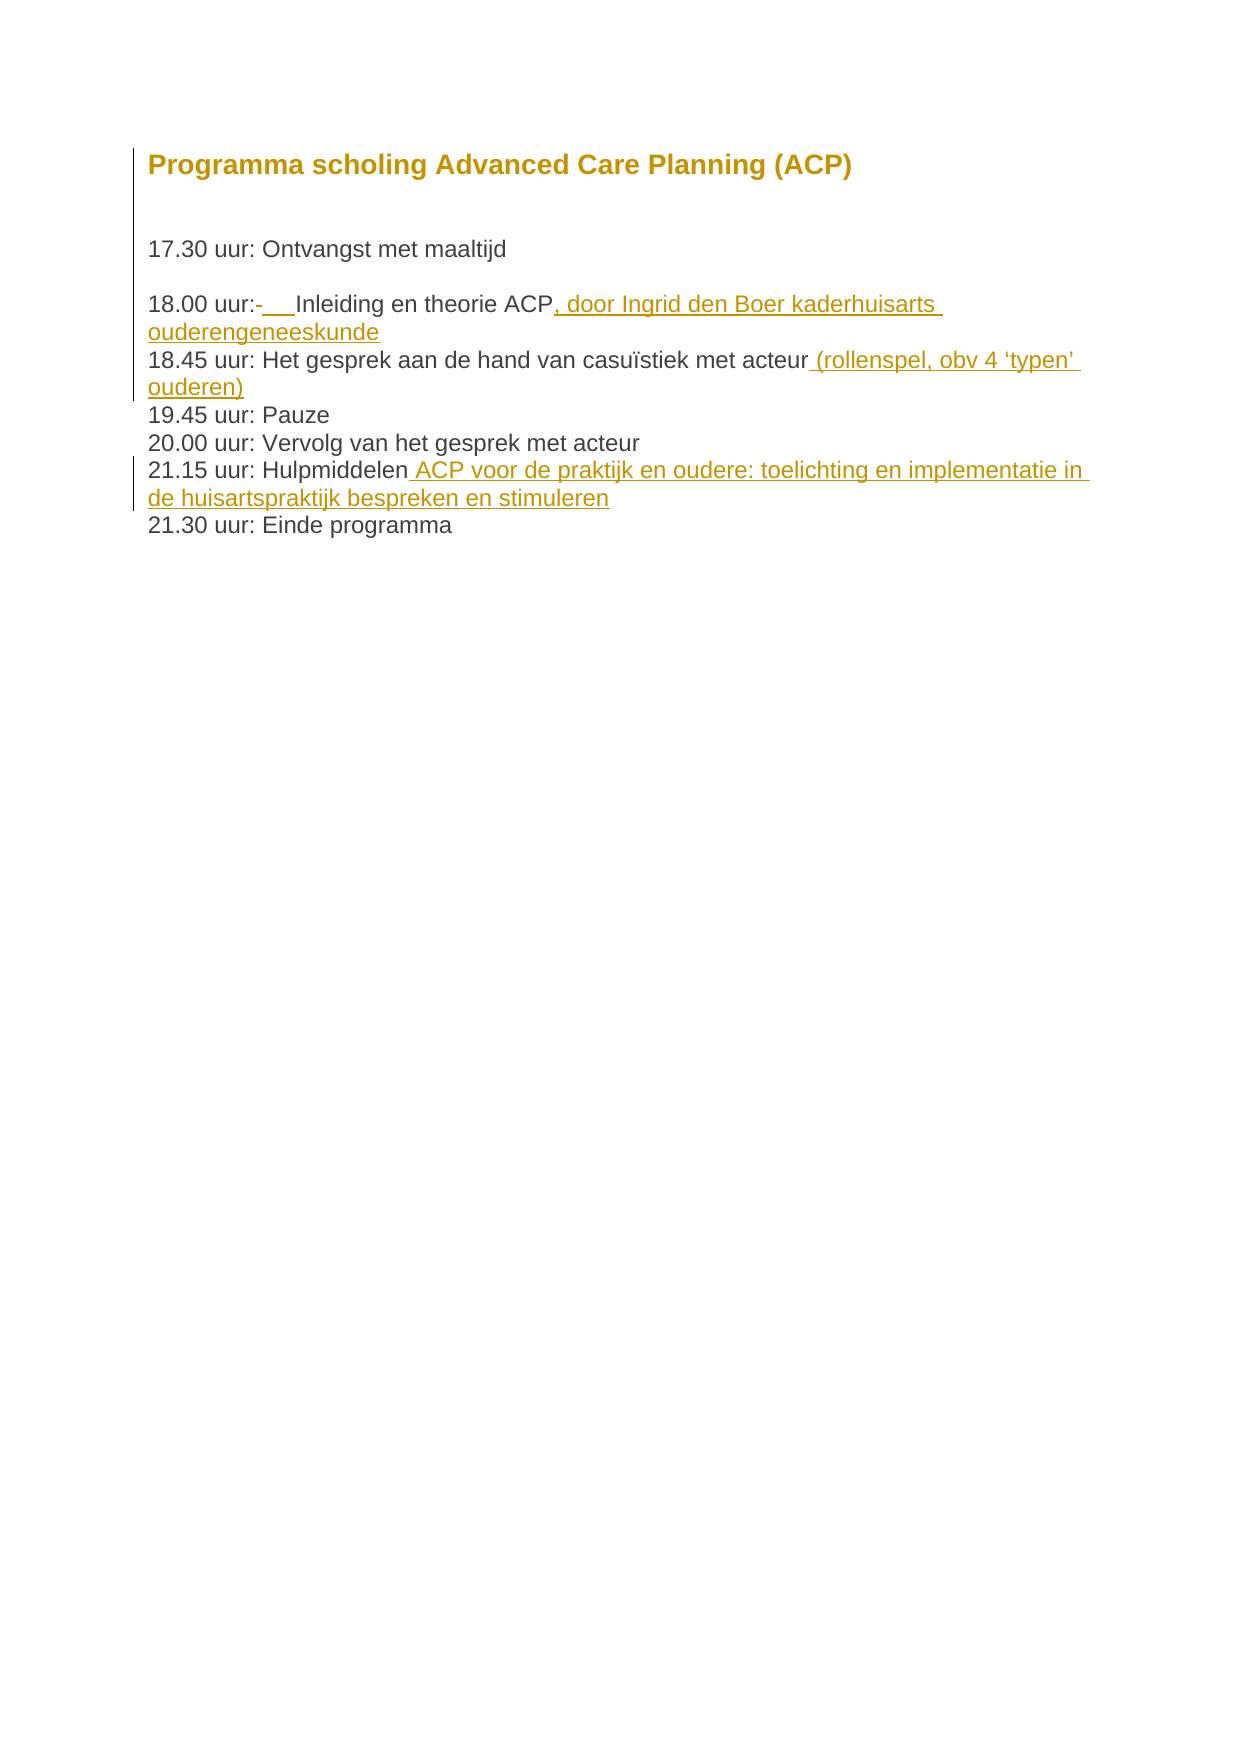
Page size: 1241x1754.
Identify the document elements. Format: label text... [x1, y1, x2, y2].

text 21.30 uur: Einde programma [148, 511, 1093, 539]
text 17.30 uur: Ontvangst met maaltijd [148, 235, 1093, 263]
text 18.45 uur: Het gesprek aan de hand van casuïstiek met acteur [148, 346, 1093, 401]
text 21.15 uur: Hulpmiddelen [148, 456, 1093, 511]
text 19.45 uur: Pauze [148, 401, 1093, 428]
text Programma scholing Advanced Care Planning (ACP) [148, 148, 1093, 180]
text 20.00 uur: Vervolg van het gesprek met acteur [148, 428, 1093, 456]
text 18.00 uur:Inleiding en theorie ACP [148, 263, 1093, 346]
